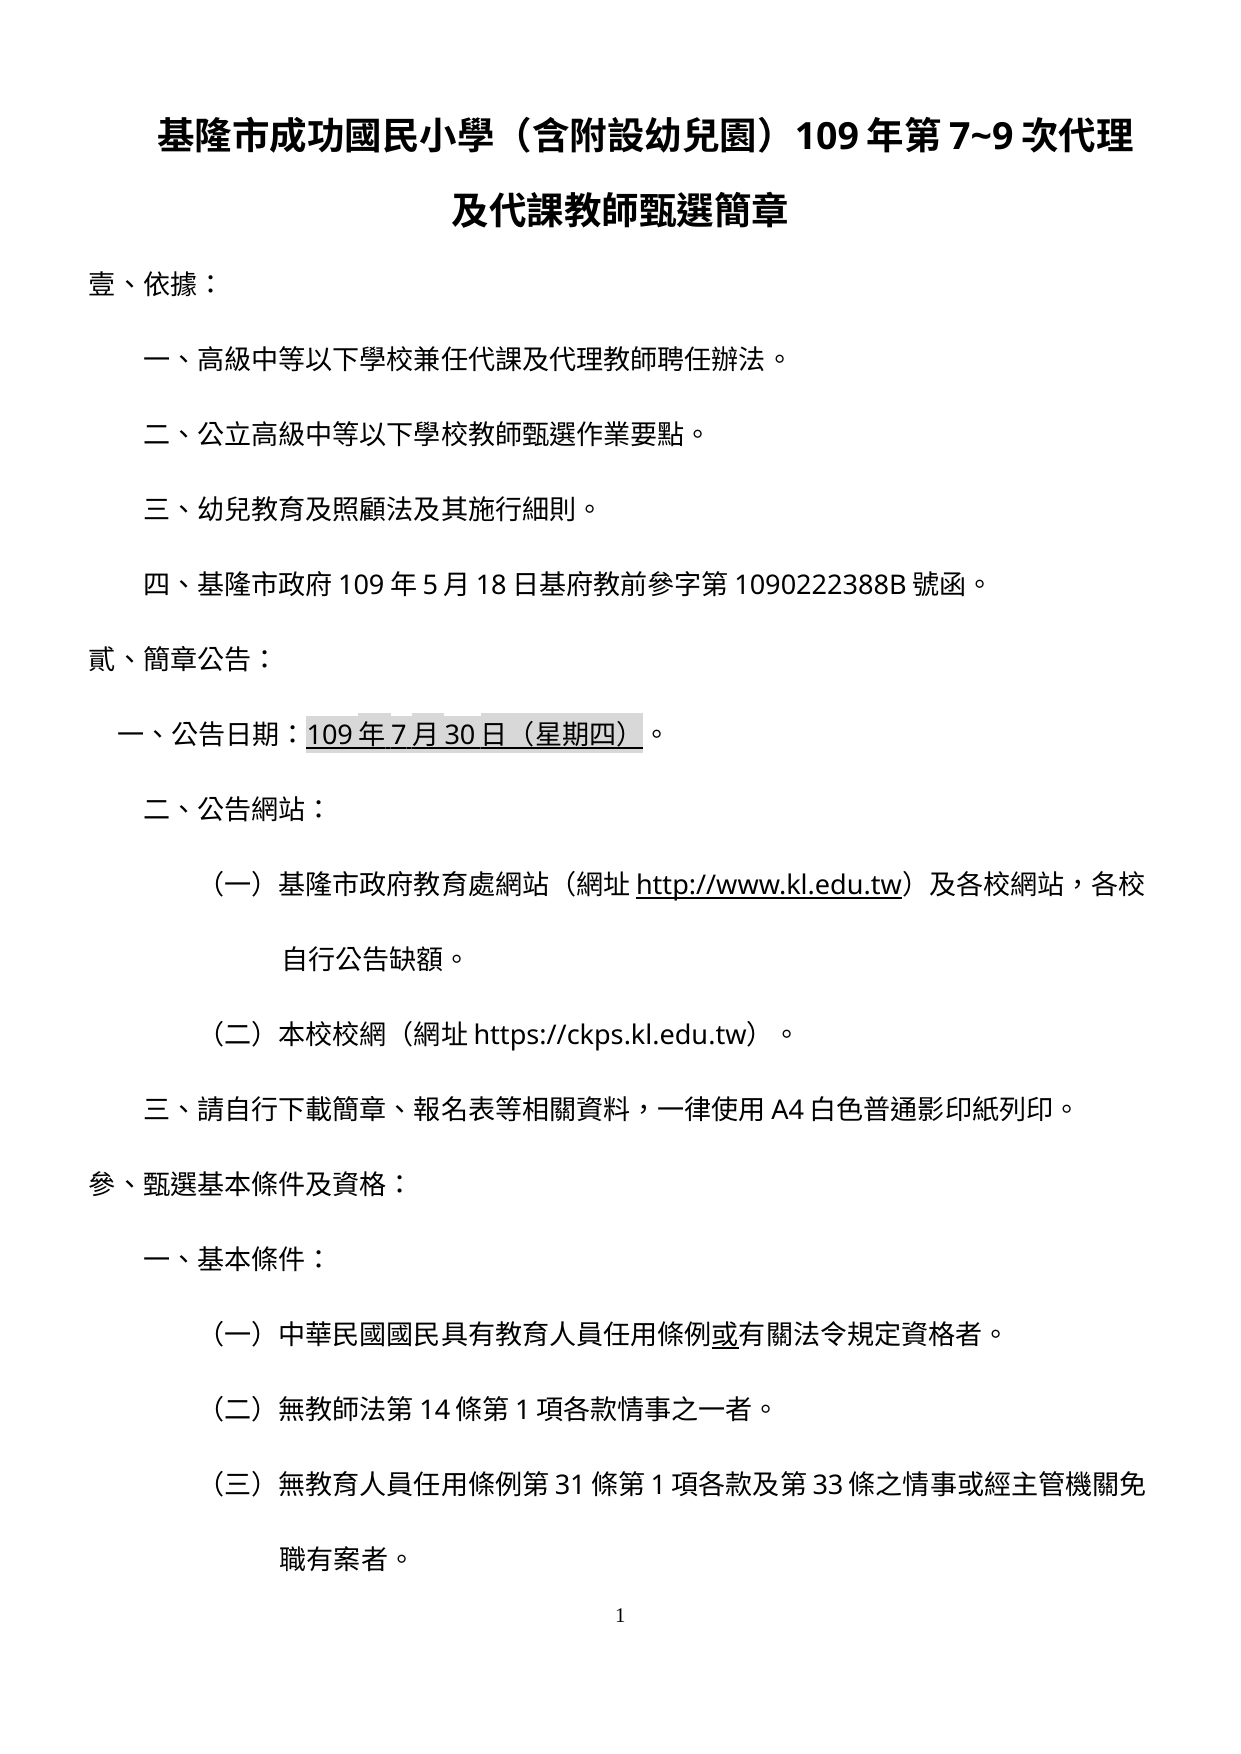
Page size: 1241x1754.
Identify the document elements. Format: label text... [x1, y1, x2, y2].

text 壹、依據： [89, 246, 1152, 321]
text 三、幼兒教育及照顧法及其施行細則。 [89, 471, 1152, 546]
text 一、高級中等以下學校兼任代課及代理教師聘任辦法。 [89, 321, 1152, 396]
text （二）無教師法第14條第1項各款情事之一者。 [89, 1371, 1152, 1446]
text （一）基隆市政府教育處網站（網址http://www.kl.edu.tw）及各校網站，各校自行公告缺額。 [89, 846, 1152, 996]
text 基隆市成功國民小學（含附設幼兒園）109年第7~9次代理及代課教師甄選簡章 [89, 96, 1152, 246]
text 貳、簡章公告： [89, 621, 1152, 696]
text 參、甄選基本條件及資格： [89, 1146, 1152, 1221]
text 二、公立高級中等以下學校教師甄選作業要點。 [89, 396, 1152, 471]
text 四、基隆市政府109年5月18日基府教前參字第1090222388B號函。 [89, 546, 1152, 621]
text 一、公告日期：109年7月30日（星期四）。 [89, 696, 1152, 771]
text （二）本校校網（網址https://ckps.kl.edu.tw）。 [89, 996, 1152, 1071]
text 二、公告網站： [89, 771, 1152, 846]
text （一）中華民國國民具有教育人員任用條例或有關法令規定資格者。 [89, 1296, 1152, 1371]
text 三、請自行下載簡章、報名表等相關資料，一律使用A4白色普通影印紙列印。 [89, 1071, 1152, 1146]
text （三）無教育人員任用條例第31條第1項各款及第33條之情事或經主管機關免職有案者。 [89, 1446, 1152, 1596]
text 一、基本條件： [89, 1221, 1152, 1296]
